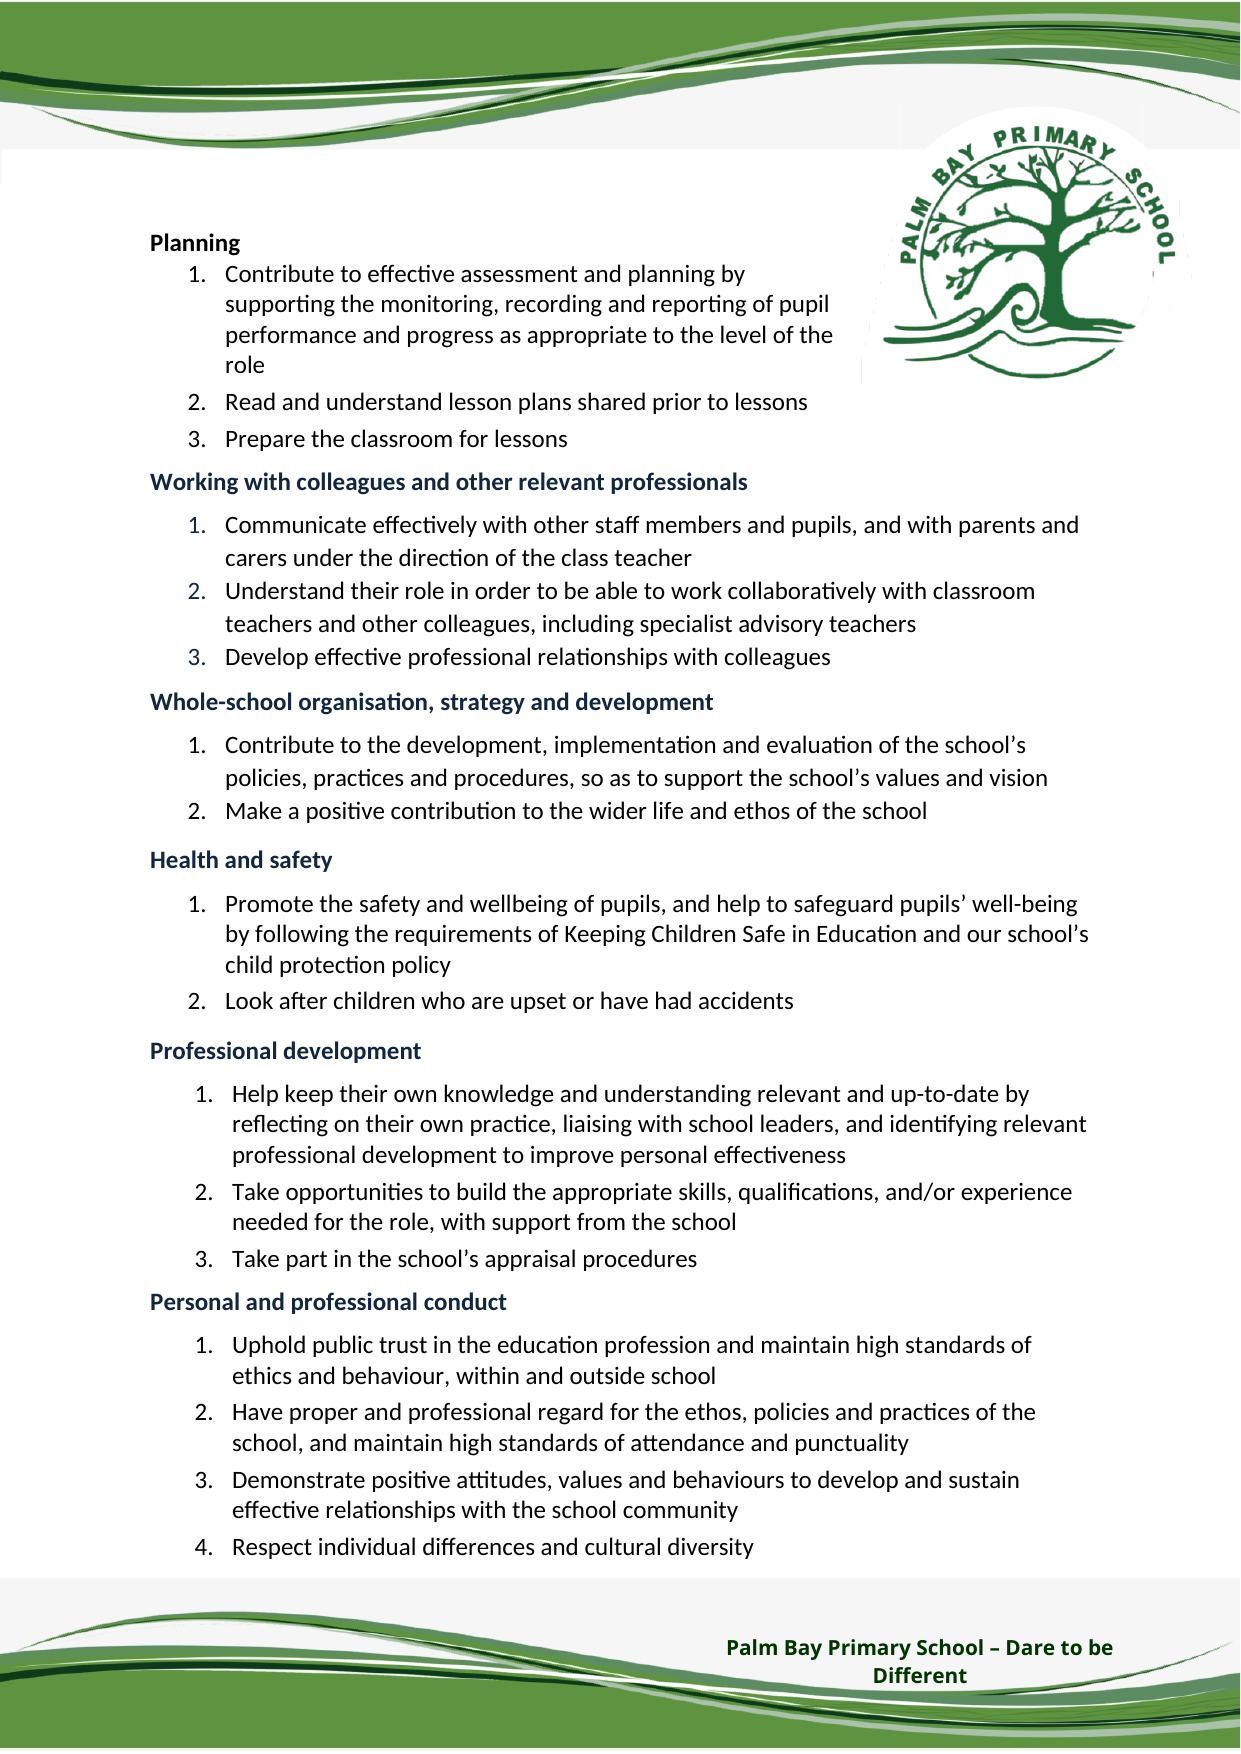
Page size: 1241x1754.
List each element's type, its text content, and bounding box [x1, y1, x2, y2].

text Whole-school organisation, strategy and development [150, 686, 1090, 717]
text Planning [150, 227, 881, 258]
list Have proper and professional regard for the ethos, policies and practices of the school, and maintain high standards of attendance and punctuality [194, 1397, 1090, 1458]
list Contribute to effective assessment and planning by supporting the monitoring, recording and reporting of pupil performance and progress as appropriate to the level of the role [187, 258, 878, 380]
list Take part in the school’s appraisal procedures [194, 1243, 1090, 1274]
picture [0, 0, 1241, 382]
list Make a positive contribution to the wider life and ethos of the school [187, 795, 1090, 826]
list Promote the safety and wellbeing of pupils, and help to safeguard pupils’ well-being by following the requirements of Keeping Children Safe in Education and our school’s child protection policy [187, 888, 1090, 979]
list Develop effective professional relationships with colleagues [187, 641, 1090, 671]
list Contribute to the development, implementation and evaluation of the school’s policies, practices and procedures, so as to support the school’s values and vision [187, 729, 1090, 793]
list Communicate effectively with other staff members and pupils, and with parents and carers under the direction of the class teacher [187, 509, 1090, 573]
text Working with colleagues and other relevant professionals [150, 466, 1090, 497]
list Understand their role in order to be able to work collaboratively with classroom teachers and other colleagues, including specialist advisory teachers [187, 575, 1090, 638]
list Read and understand lesson plans shared prior to lessons [187, 386, 1090, 417]
list Respect individual differences and cultural diversity [194, 1531, 1090, 1562]
list Help keep their own knowledge and understanding relevant and up-to-date by reflecting on their own practice, liaising with school leaders, and identifying relevant professional development to improve personal effectiveness [194, 1078, 1090, 1170]
list Uphold public trust in the education profession and maintain high standards of ethics and behaviour, within and outside school [194, 1329, 1090, 1390]
list Look after children who are upset or have had accidents [187, 986, 1090, 1016]
text Personal and professional conduct [150, 1286, 1090, 1317]
list Take opportunities to build the appropriate skills, qualifications, and/or experience needed for the role, with support from the school [194, 1176, 1090, 1237]
picture [0, 1578, 1241, 1751]
list Prepare the classroom for lessons [187, 423, 1090, 454]
list Demonstrate positive attitudes, values and behaviours to develop and sustain effective relationships with the school community [194, 1464, 1090, 1525]
text Professional development [150, 1035, 1090, 1066]
text Health and safety [150, 845, 1090, 875]
